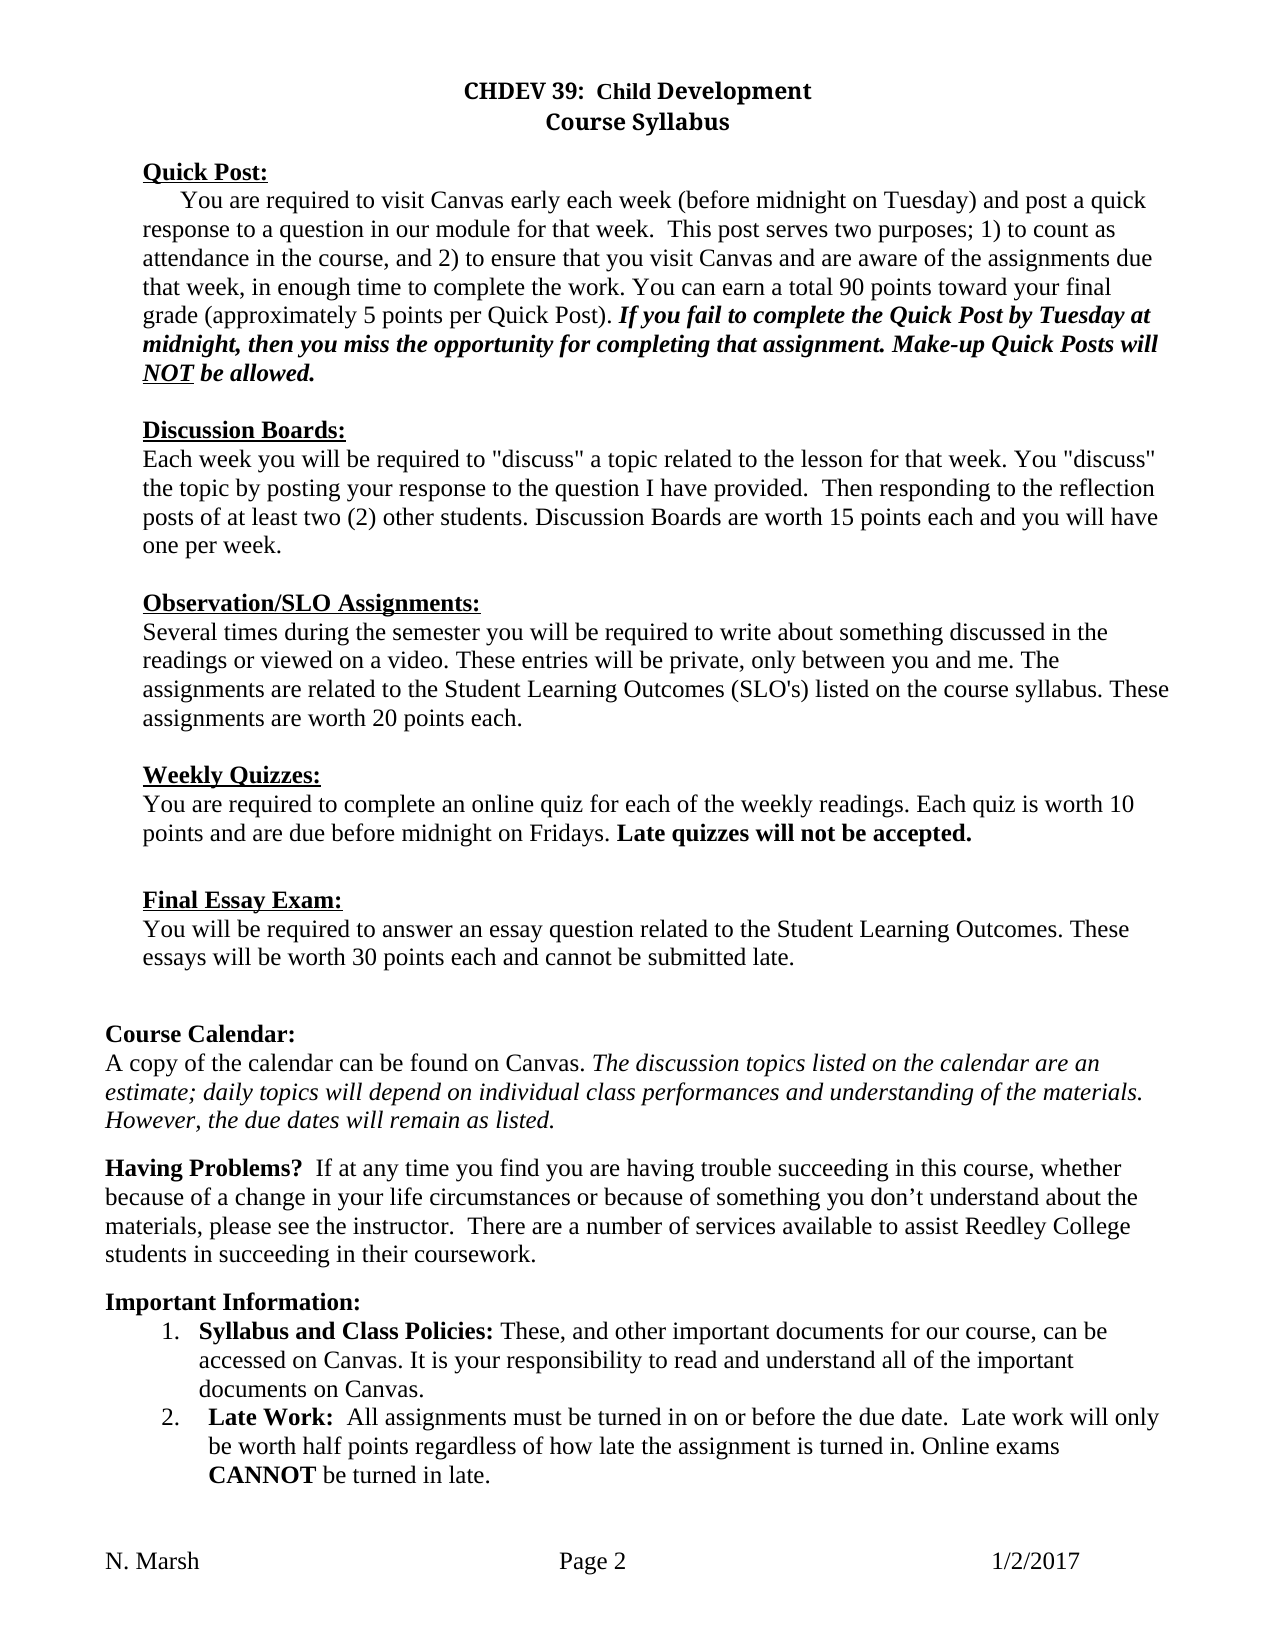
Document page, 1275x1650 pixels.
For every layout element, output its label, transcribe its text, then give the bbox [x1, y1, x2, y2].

list Syllabus and Class Policies: These, and other important documents for our course, can be accessed on Canvas. It is your responsibility to read and understand all of the important documents on Canvas. [161, 1316, 1170, 1402]
text Each week you will be required to "discuss" a topic related to the lesson for that week. You "discuss" the topic by posting your response to the question I have provided. Then responding to the reflection posts of at least two (2) other students. Discussion Boards are worth 15 points each and you will have one per week. [282, 444, 1170, 559]
text Course Calendar: [105, 1019, 1170, 1048]
text Important Information: [105, 1287, 1170, 1316]
text Discussion Boards: [142, 415, 1170, 444]
text You are required to visit Canvas early each week (before midnight on Tuesday) and post a quick response to a question in our module for that week. This post serves two purposes; 1) to count as attendance in the course, and 2) to ensure that you visit Canvas and are aware of the assignments due that week, in enough time to complete the work. You can earn a total 90 points toward your final grade (approximately 5 points per Quick Post). If you fail to complete the Quick Post by Tuesday at midnight, then you miss the opportunity for completing that assignment. Make-up Quick Posts will NOT be allowed. [142, 185, 1170, 387]
text A copy of the calendar can be found on Canvas. The discussion topics listed on the calendar are an estimate; daily topics will depend on individual class performances and understanding of the materials. However, the due dates will remain as listed. [105, 1048, 1170, 1134]
list You will be required to answer an essay question related to the Student Learning Outcomes. These essays will be worth 30 points each and cannot be submitted late. [142, 914, 1170, 971]
list Late Work: All assignments must be turned in on or before the due date. Late work will only be worth half points regardless of how late the assignment is turned in. Online exams CANNOT be turned in late. [161, 1402, 1170, 1489]
text Observation/SLO Assignments: [142, 588, 1170, 617]
text Having Problems? If at any time you find you are having trouble succeeding in this course, whether because of a change in your life circumstances or because of something you don’t understand about the materials, please see the instructor. There are a number of services available to assist Reedley College students in succeeding in their coursework. [105, 1153, 1170, 1268]
list Final Essay Exam: [142, 885, 1170, 914]
text Quick Post: [105, 157, 1170, 185]
text Weekly Quizzes: [142, 760, 1170, 789]
text Several times during the semester you will be required to write about something discussed in the readings or viewed on a video. These entries will be private, only between you and me. The assignments are related to the Student Learning Outcomes (SLO's) listed on the course syllabus. These assignments are worth 20 points each. [142, 617, 1170, 732]
text You are required to complete an online quiz for each of the weekly readings. Each quiz is worth 10 points and are due before midnight on Fridays. Late quizzes will not be accepted. [142, 789, 1170, 847]
